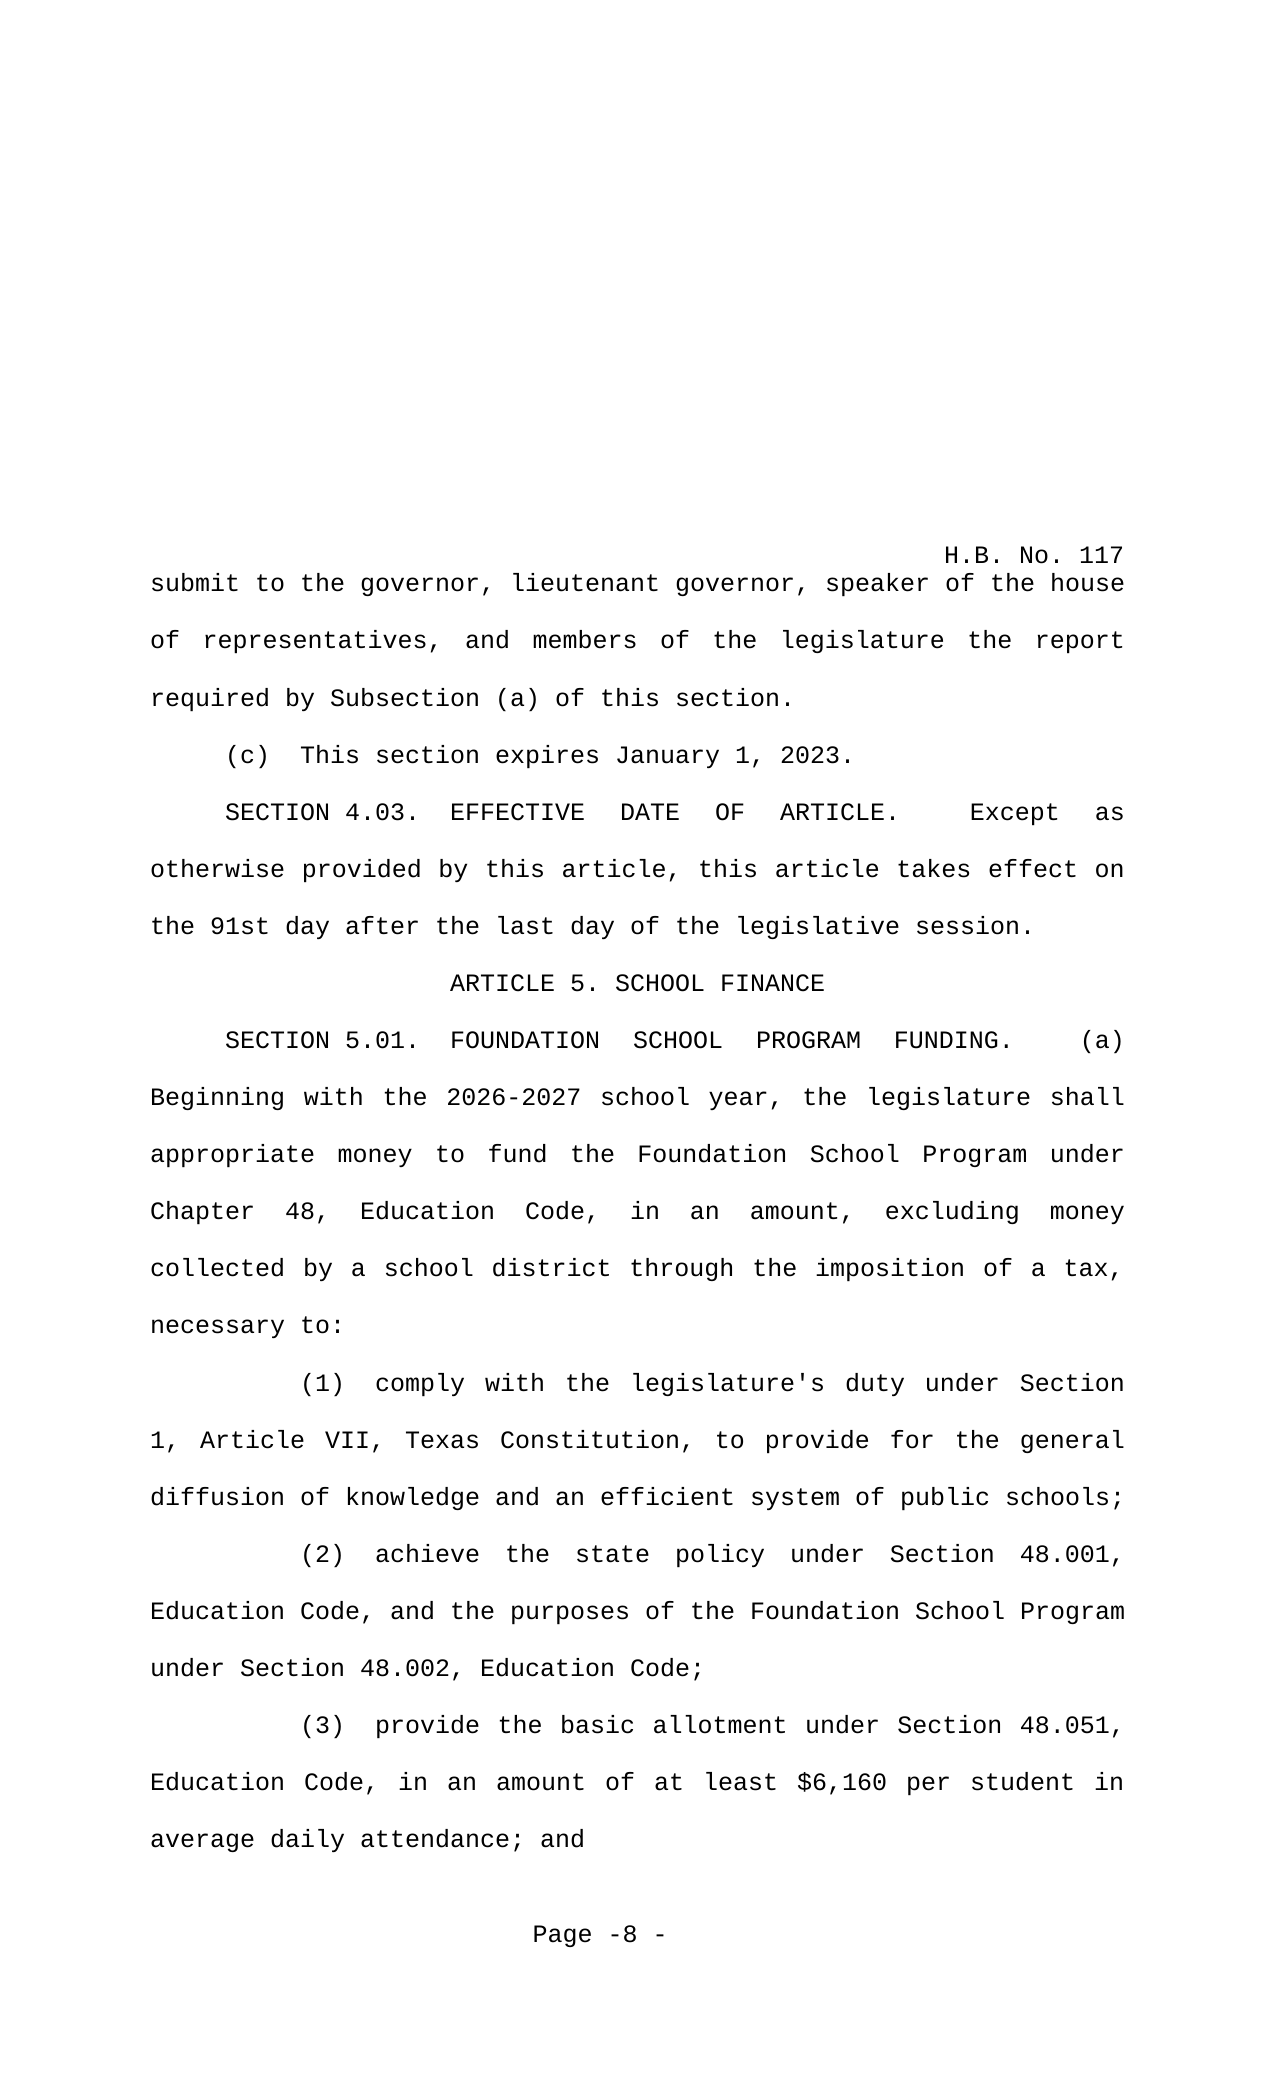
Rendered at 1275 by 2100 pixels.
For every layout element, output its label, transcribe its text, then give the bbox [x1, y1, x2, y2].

text (2) achieve the state policy under Section 48.001, Education Code, and the purposes of the Foundation School Program under Section 48.002, Education Code; [150, 1541, 1125, 1684]
text ARTICLE 5. SCHOOL FINANCE [150, 970, 1125, 999]
text (1) comply with the legislature's duty under Section 1, Article VII, Texas Constitution, to provide for the general diffusion of knowledge and an efficient system of public schools; [150, 1370, 1125, 1513]
text (3) provide the basic allotment under Section 48.051, Education Code, in an amount of at least $6,160 per student in average daily attendance; and [150, 1712, 1125, 1855]
text (c) This section expires January 1, 2023. [150, 742, 1125, 771]
text SECTION 4.03. EFFECTIVE DATE OF ARTICLE. Except as otherwise provided by this article, this article takes effect on the 91st day after the last day of the legislative session. [150, 799, 1125, 942]
text SECTION 5.01. FOUNDATION SCHOOL PROGRAM FUNDING. (a) Beginning with the 2026-2027 school year, the legislature shall appropriate money to fund the Foundation School Program under Chapter 48, Education Code, in an amount, excluding money collected by a school district through the imposition of a tax, necessary to: [150, 1027, 1125, 1341]
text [150, 571, 1125, 713]
